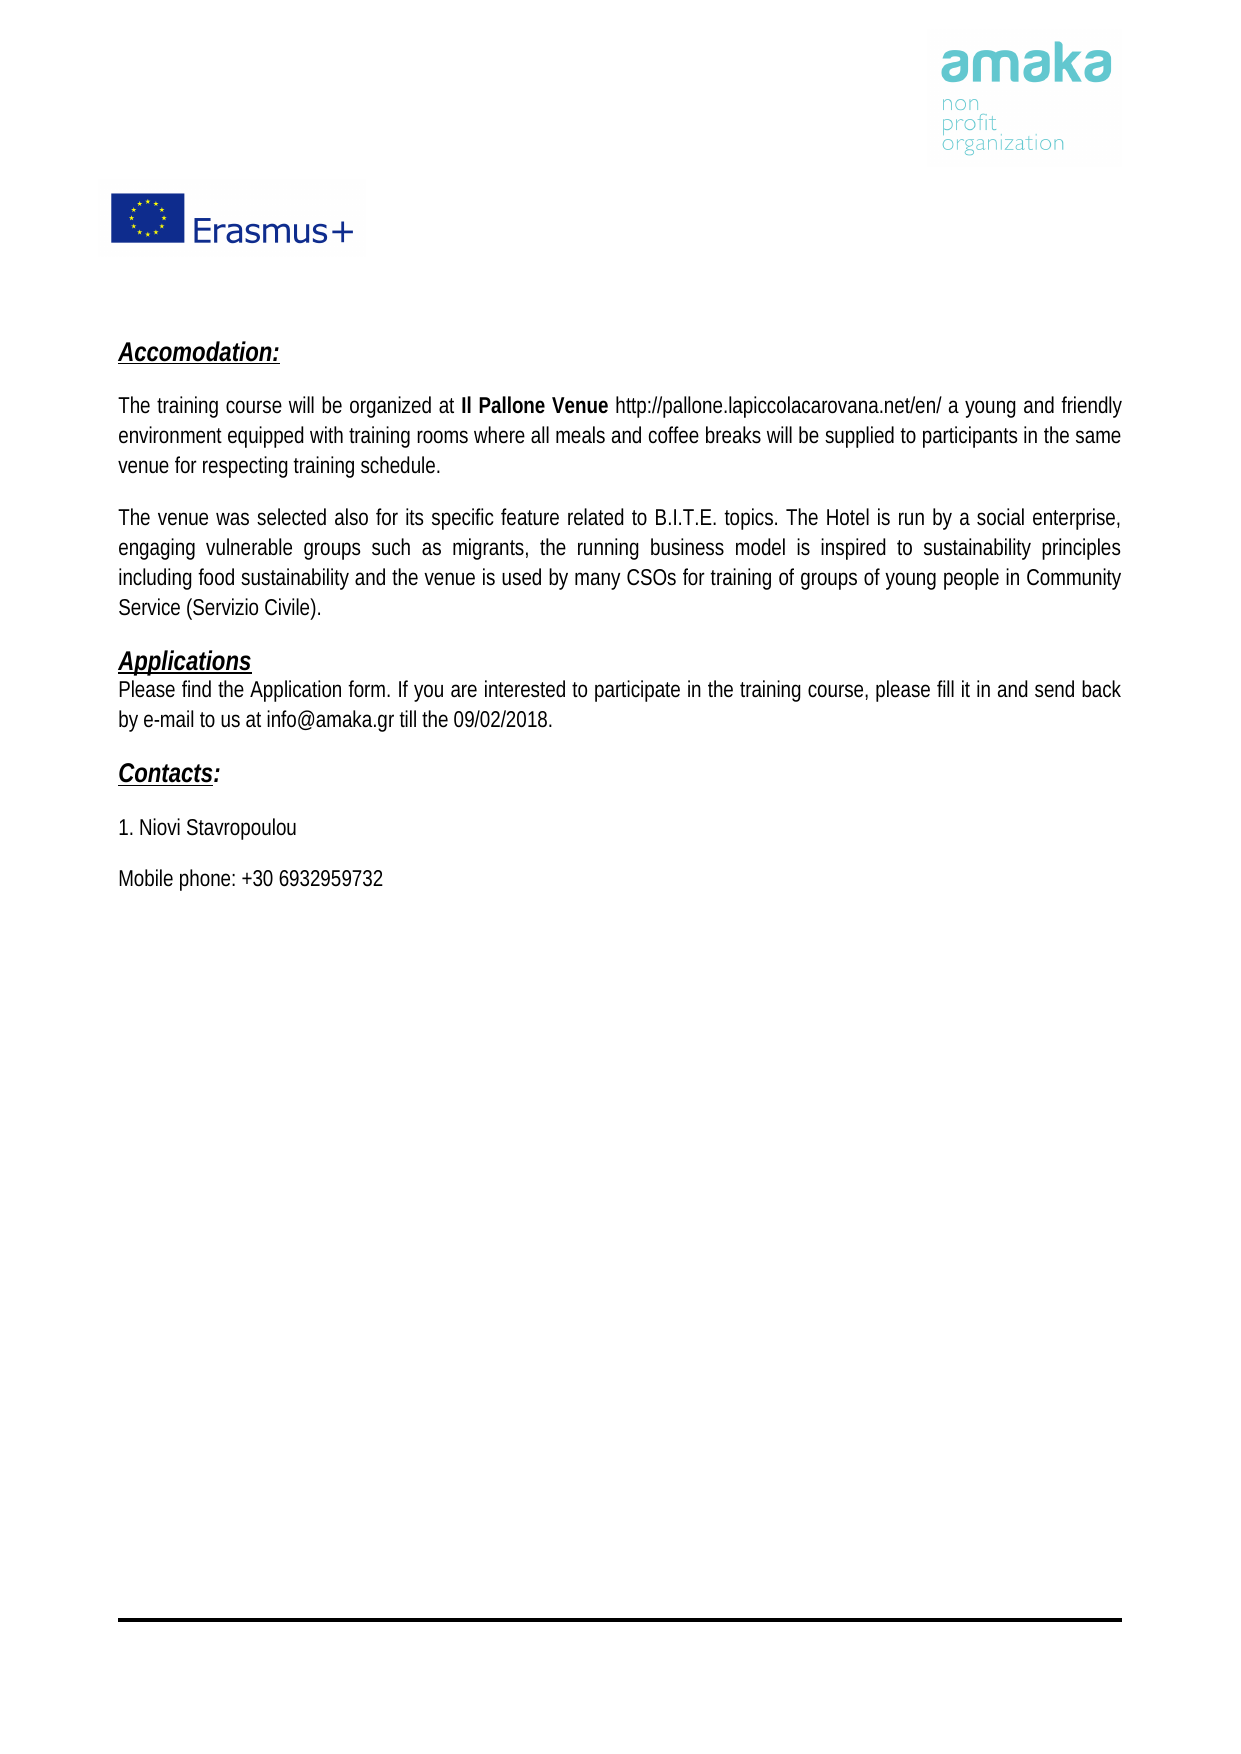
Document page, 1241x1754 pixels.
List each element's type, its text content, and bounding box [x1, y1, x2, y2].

text Please find the Application form. If you are interested to participate in the training course, please fill it in and send back by e-mail to us at info@amaka.gr till the 09/02/2018. [118, 676, 1122, 733]
text 1. Niovi Stavropoulou [118, 814, 1122, 840]
text The venue was selected also for its specific feature related to B.I.T.E. topics. The Hotel is run by a social enterprise, engaging vulnerable groups such as migrants, the running business model is inspired to sustainability principles including food sustainability and the venue is used by many CSOs for training of groups of young people in Community Service (Servizio Civile). [118, 503, 1122, 621]
picture [97, 179, 367, 257]
text The training course will be organized at Il Pallone Venue http://pallone.lapiccolacarovana.net/en/ a young and friendly environment equipped with training rooms where all meals and coffee breaks will be supplied to participants in the same venue for respecting training schedule. [118, 392, 1122, 479]
text Contacts: [118, 757, 1122, 788]
picture [926, 29, 1123, 167]
text Mobile phone: +30 6932959732 [118, 865, 1122, 891]
subtitle Applications [118, 645, 1122, 676]
text Accomodation: [118, 336, 1122, 367]
